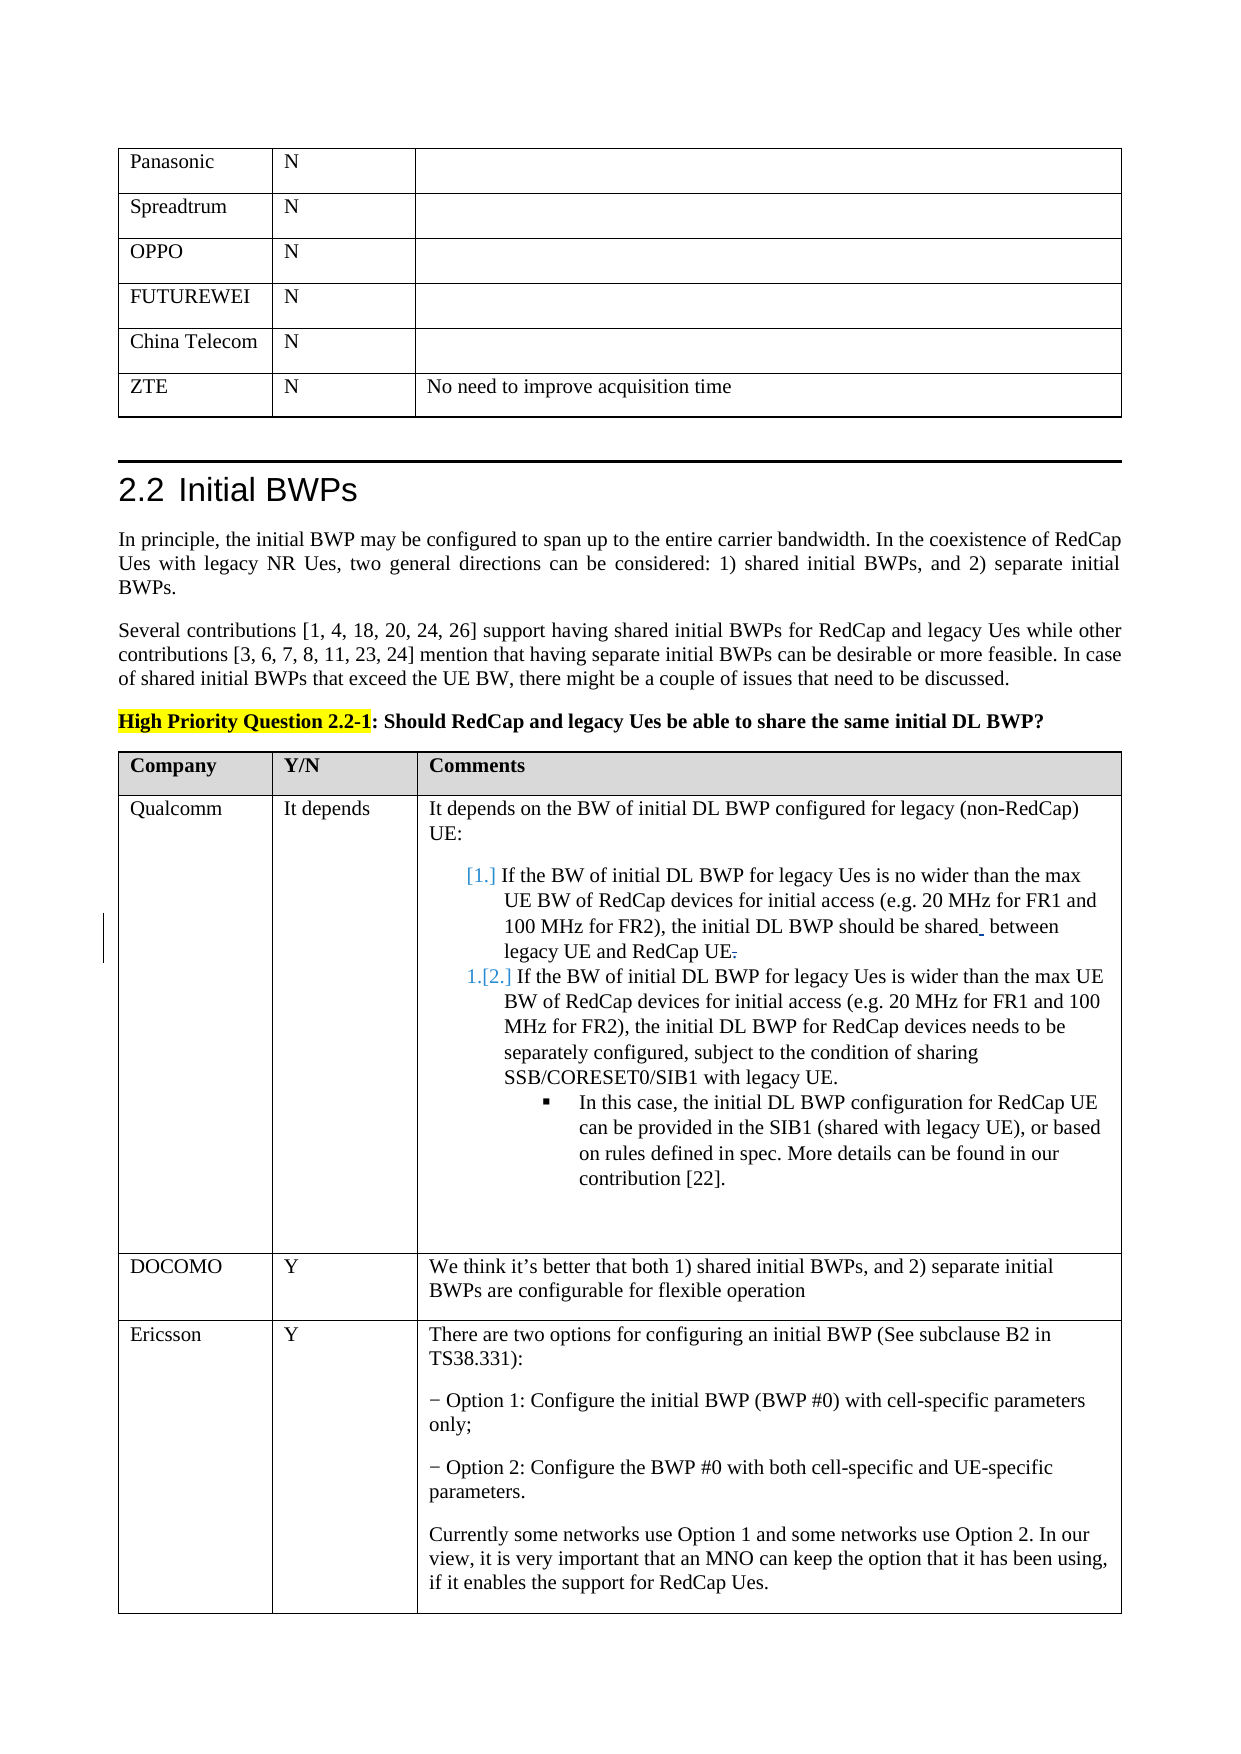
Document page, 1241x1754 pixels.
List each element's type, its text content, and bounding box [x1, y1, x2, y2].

table_cell DOCOMO [119, 1254, 272, 1320]
subtitle Initial BWPs [118, 463, 1122, 508]
table_cell It depends [273, 796, 417, 1252]
table_cell We think it’s better that both 1) shared initial BWPs, and 2) separate initial BWPs are configurable for flexible operation [418, 1254, 1121, 1320]
table_cell N [273, 149, 415, 192]
text Several contributions [1, 4, 18, 20, 24, 26] support having shared initial BWPs for RedCap and legacy Ues while other contributions [3, 6, 7, 8, 11, 23, 24] mention that having separate initial BWPs can be desirable or more feasible. In case of shared initial BWPs that exceed the UE BW, there might be a couple of issues that need to be discussed. [118, 618, 1122, 690]
table_cell China Telecom [119, 329, 272, 372]
table_cell Ericsson [119, 1321, 272, 1613]
text High Priority Question 2.2-1: Should RedCap and legacy Ues be able to share the same initial DL BWP? [371, 709, 1122, 733]
table_cell No need to improve acquisition time [416, 374, 1121, 416]
table_cell [416, 284, 1121, 327]
table_cell [416, 329, 1121, 372]
table_cell ZTE [119, 374, 272, 416]
table_cell N [273, 284, 415, 327]
table_cell N [273, 374, 415, 416]
table_cell Y [273, 1321, 417, 1613]
table_cell N [273, 194, 415, 237]
table_cell Panasonic [119, 149, 272, 192]
table_header Comments [418, 753, 1121, 795]
table_cell N [273, 239, 415, 282]
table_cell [418, 1321, 1121, 1613]
table_header Company [119, 753, 272, 795]
table_header Y/N [273, 753, 417, 795]
table_cell Qualcomm [119, 796, 272, 1252]
text In principle, the initial BWP may be configured to span up to the entire carrier bandwidth. In the coexistence of RedCap Ues with legacy NR Ues, two general directions can be considered: 1) shared initial BWPs, and 2) separate initial BWPs. [118, 527, 1122, 599]
table_cell [416, 194, 1121, 237]
table_cell Y [273, 1254, 417, 1320]
table_cell OPPO [119, 239, 272, 282]
table_cell FUTUREWEI [119, 284, 272, 327]
table_cell Spreadtrum [119, 194, 272, 237]
table_cell [416, 149, 1121, 192]
table_cell It depends on the BW of initial DL BWP configured for legacy (non-RedCap) UE: If the BW of initial DL BWP for legacy Ues is no wider than the max UE BW of RedCap devices for initial access (e.g. 20 MHz for FR1 and 100 MHz for FR2), the initial DL BWP should be shared between legacy UE and RedCap UE If the BW of initial DL BWP for legacy Ues is wider than the max UE BW of RedCap devices for initial access (e.g. 20 MHz for FR1 and 100 MHz for FR2), the initial DL BWP for RedCap devices needs to be separately configured, subject to the condition of sharing SSB/CORESET0/SIB1 with legacy UE. In this case, the initial DL BWP configuration for RedCap UE can be provided in the SIB1 (shared with legacy UE), or based on rules defined in spec. More details can be found in our contribution [22]. [418, 796, 1121, 1252]
table_cell [416, 239, 1121, 282]
table_cell N [273, 329, 415, 372]
